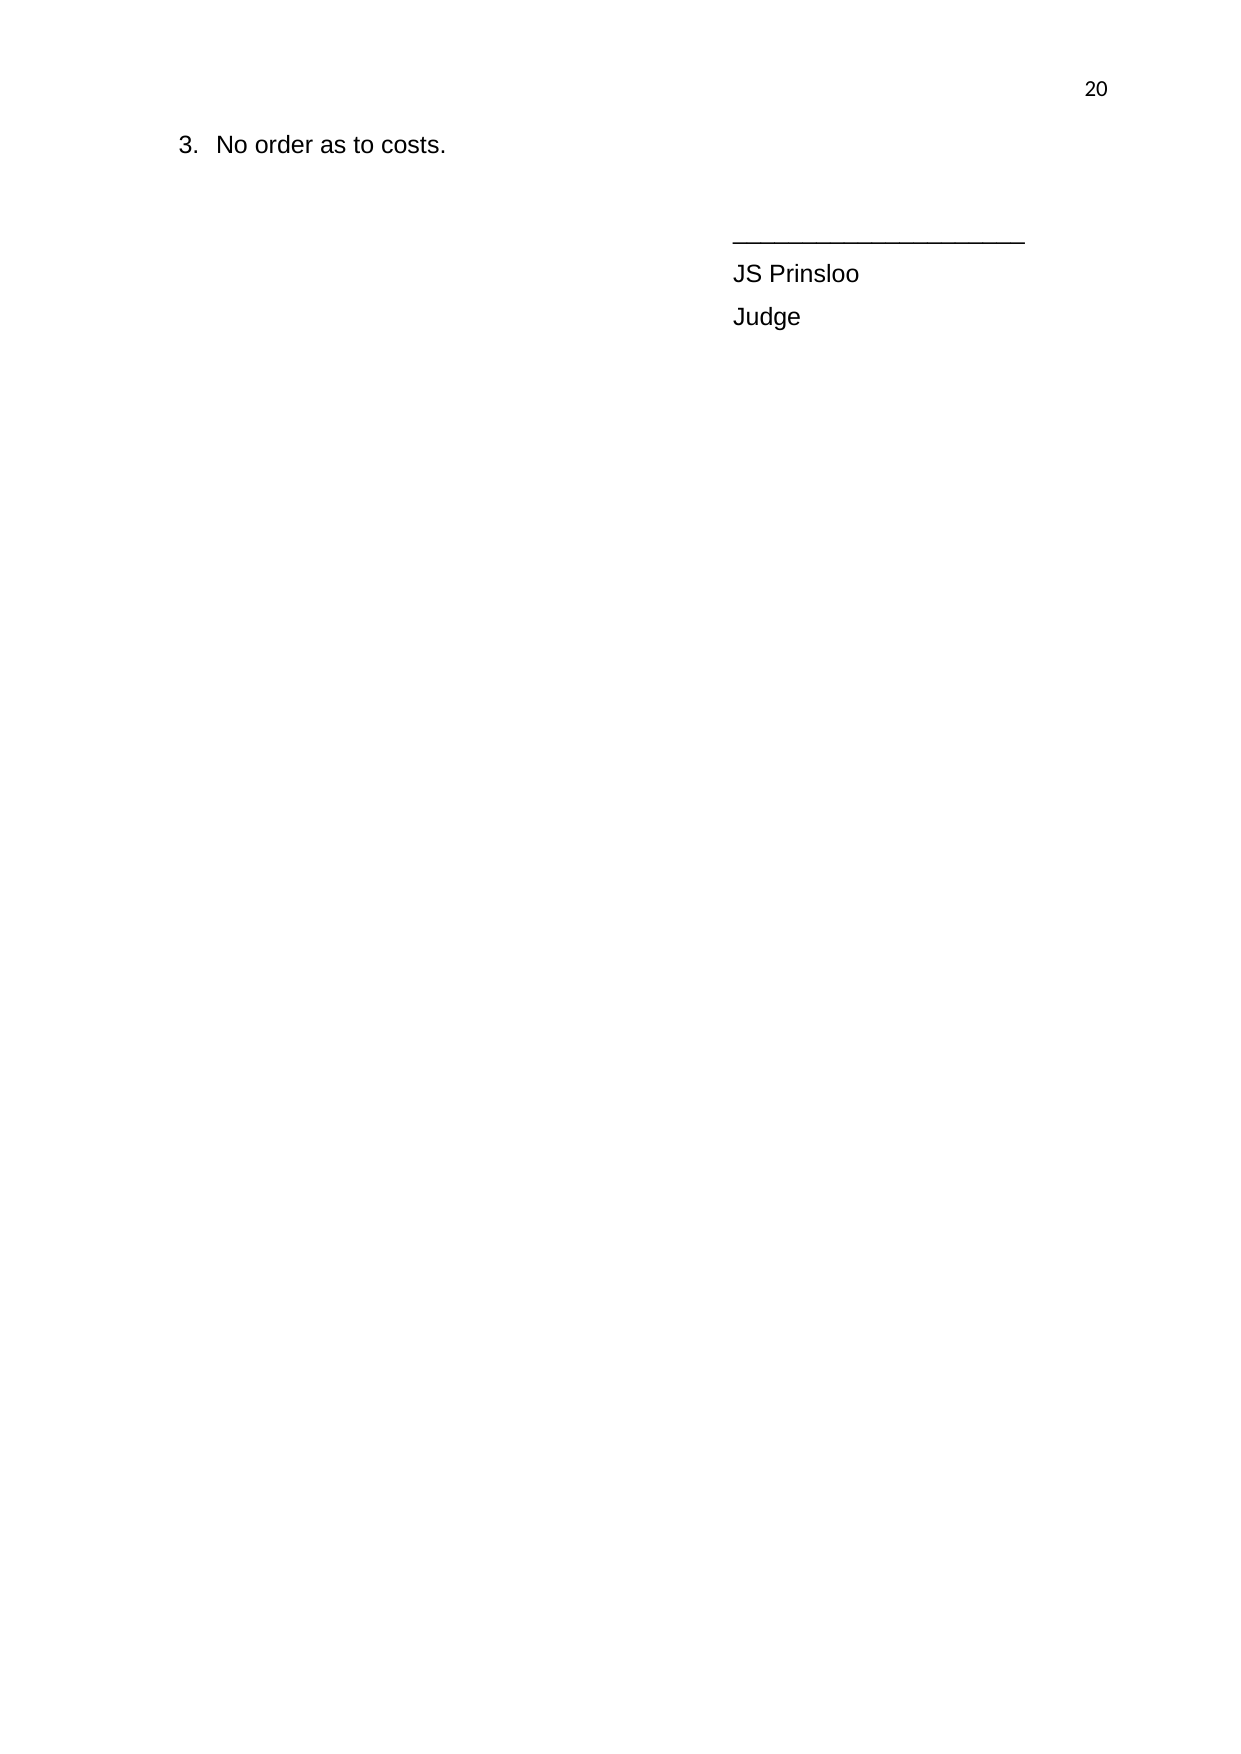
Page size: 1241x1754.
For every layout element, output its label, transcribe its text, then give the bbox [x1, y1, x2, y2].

text JS Prinsloo [133, 259, 1107, 288]
list No order as to costs. [178, 130, 1107, 202]
text _____________________ [658, 216, 1107, 245]
text Judge [133, 302, 1107, 331]
